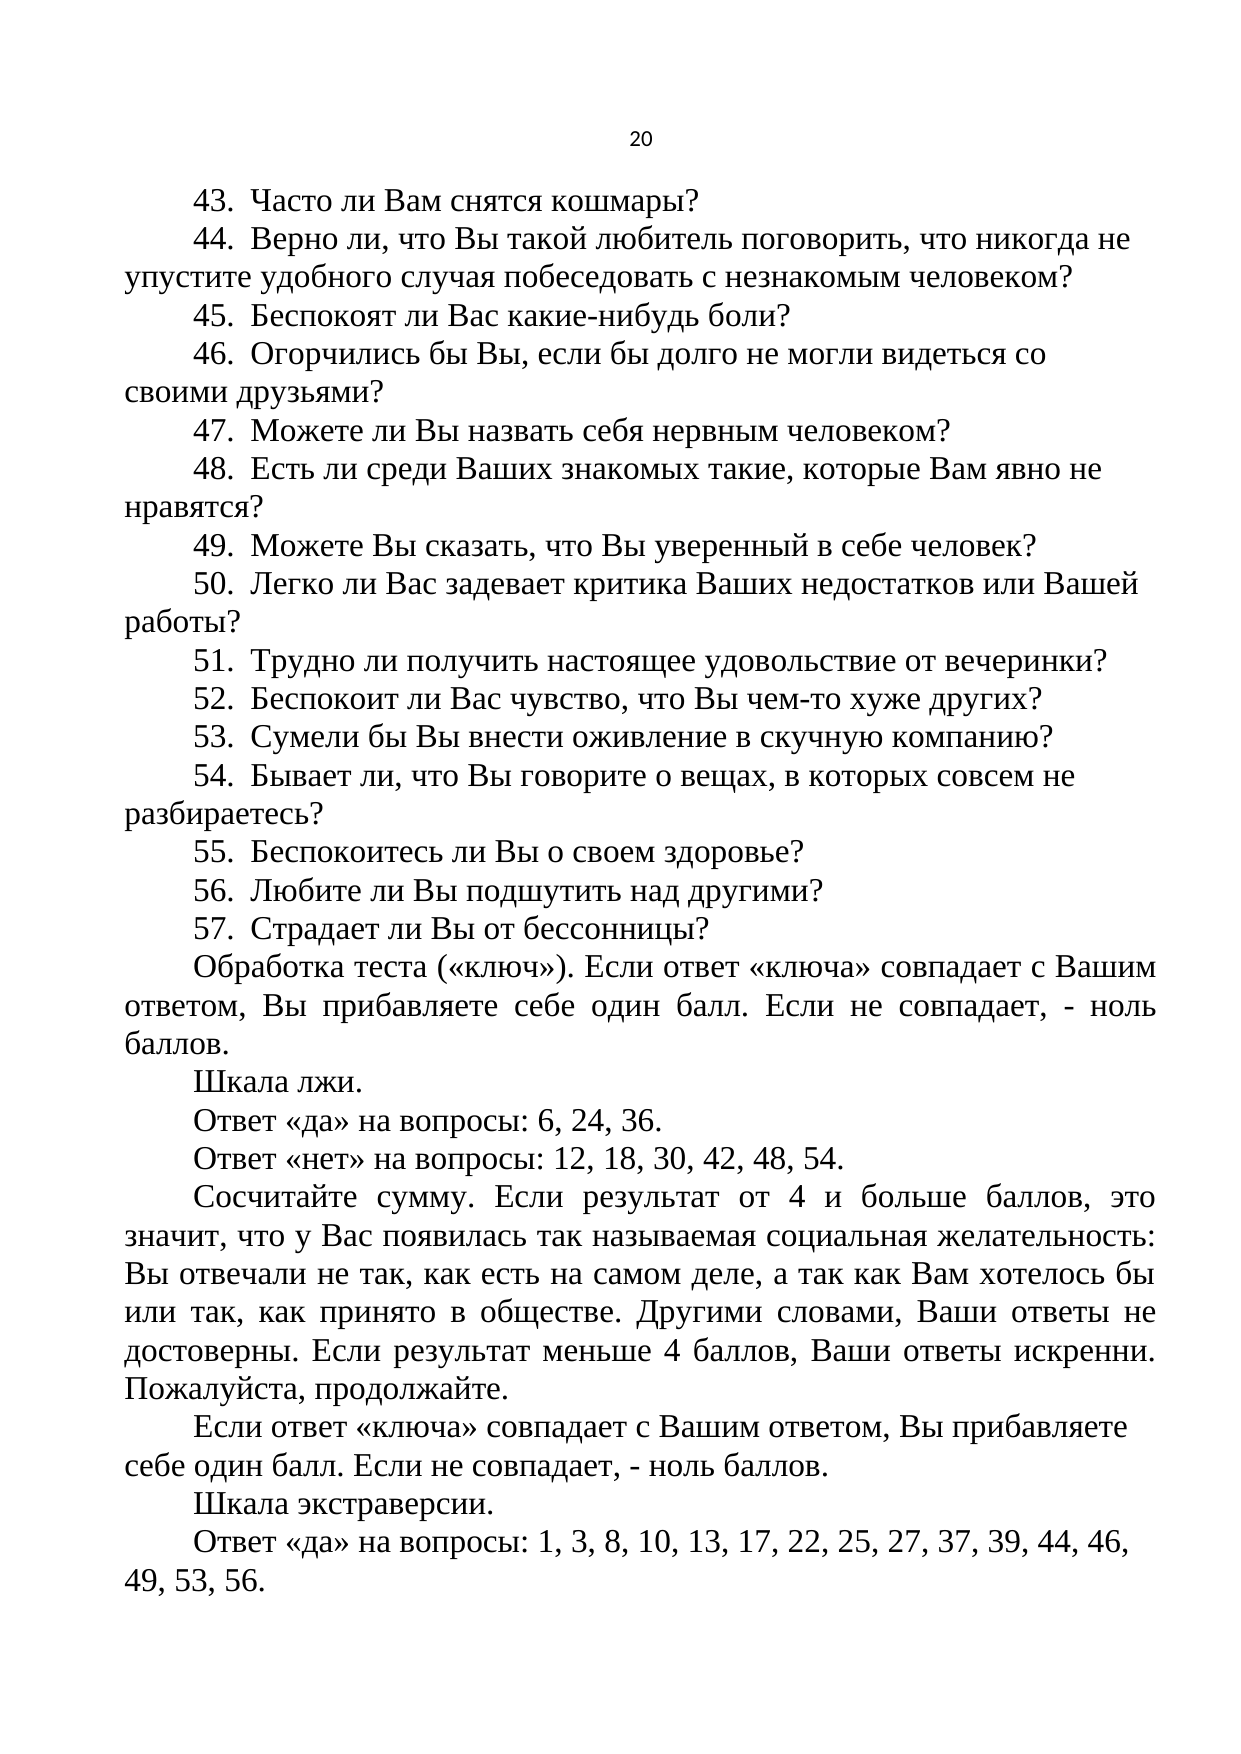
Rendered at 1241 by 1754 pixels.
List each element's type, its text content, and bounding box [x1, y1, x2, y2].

list Беспокоят ли Вас какие-нибудь боли? [124, 295, 1157, 333]
list Трудно ли получить настоящее удовольствие от вечеринки? [124, 640, 1157, 678]
list Беспокоит ли Вас чувство, что Вы чем-то хуже других? [124, 678, 1157, 717]
list Огорчились бы Вы, если бы долго не могли видеться со своими друзьями? [124, 333, 1157, 410]
list Страдает ли Вы от бессонницы? [124, 908, 1157, 947]
text Ответ «да» на вопросы: 6, 24, 36. [124, 1100, 1157, 1138]
list Бывает ли, что Вы говорите о вещах, в которых совсем не разбираетесь? [124, 755, 1157, 832]
list Можете Вы сказать, что Вы уверенный в себе человек? [124, 525, 1157, 563]
text Сосчитайте сумму. Если результат от 4 и больше баллов, это значит, что у Вас появилась так называемая социальная желательность: Вы отвечали не так, как есть на самом деле, а так как Вам хотелось бы или так, как принято в обществе. Другими словами, Ваши ответы не достоверны. Если результат меньше 4 баллов, Ваши ответы искренни. Пожалуйста, продолжайте. [124, 1177, 1157, 1407]
text Ответ «да» на вопросы: 1, 3, 8, 10, 13, 17, 22, 25, 27, 37, 39, 44, 46, 49, 53, 56. [124, 1522, 1157, 1598]
list Легко ли Вас задевает критика Ваших недостатков или Вашей работы? [124, 563, 1157, 640]
list Любите ли Вы подшутить над другими? [124, 870, 1157, 908]
text Шкала экстраверсии. [124, 1483, 1157, 1522]
list Сумели бы Вы внести оживление в скучную компанию? [124, 717, 1157, 755]
list Часто ли Вам снятся кошмары? [124, 180, 1157, 218]
list Можете ли Вы назвать себя нервным человеком? [124, 410, 1157, 448]
list Есть ли среди Ваших знакомых такие, которые Вам явно не нравятся? [124, 448, 1157, 525]
text Обработка теста («ключ»). Если ответ «ключа» совпадает с Вашим ответом, Вы прибавляете себе один балл. Если не совпадает, - ноль баллов. [124, 947, 1157, 1062]
list Верно ли, что Вы такой любитель поговорить, что никогда не упустите удобного случая побеседовать с незнакомым человеком? [124, 218, 1157, 295]
text Если ответ «ключа» совпадает с Вашим ответом, Вы прибавляете себе один балл. Если не совпадает, - ноль баллов. [124, 1407, 1157, 1483]
text Шкала лжи. [124, 1062, 1157, 1100]
list Беспокоитесь ли Вы о своем здоровье? [124, 832, 1157, 870]
text Ответ «нет» на вопросы: 12, 18, 30, 42, 48, 54. [124, 1138, 1157, 1177]
